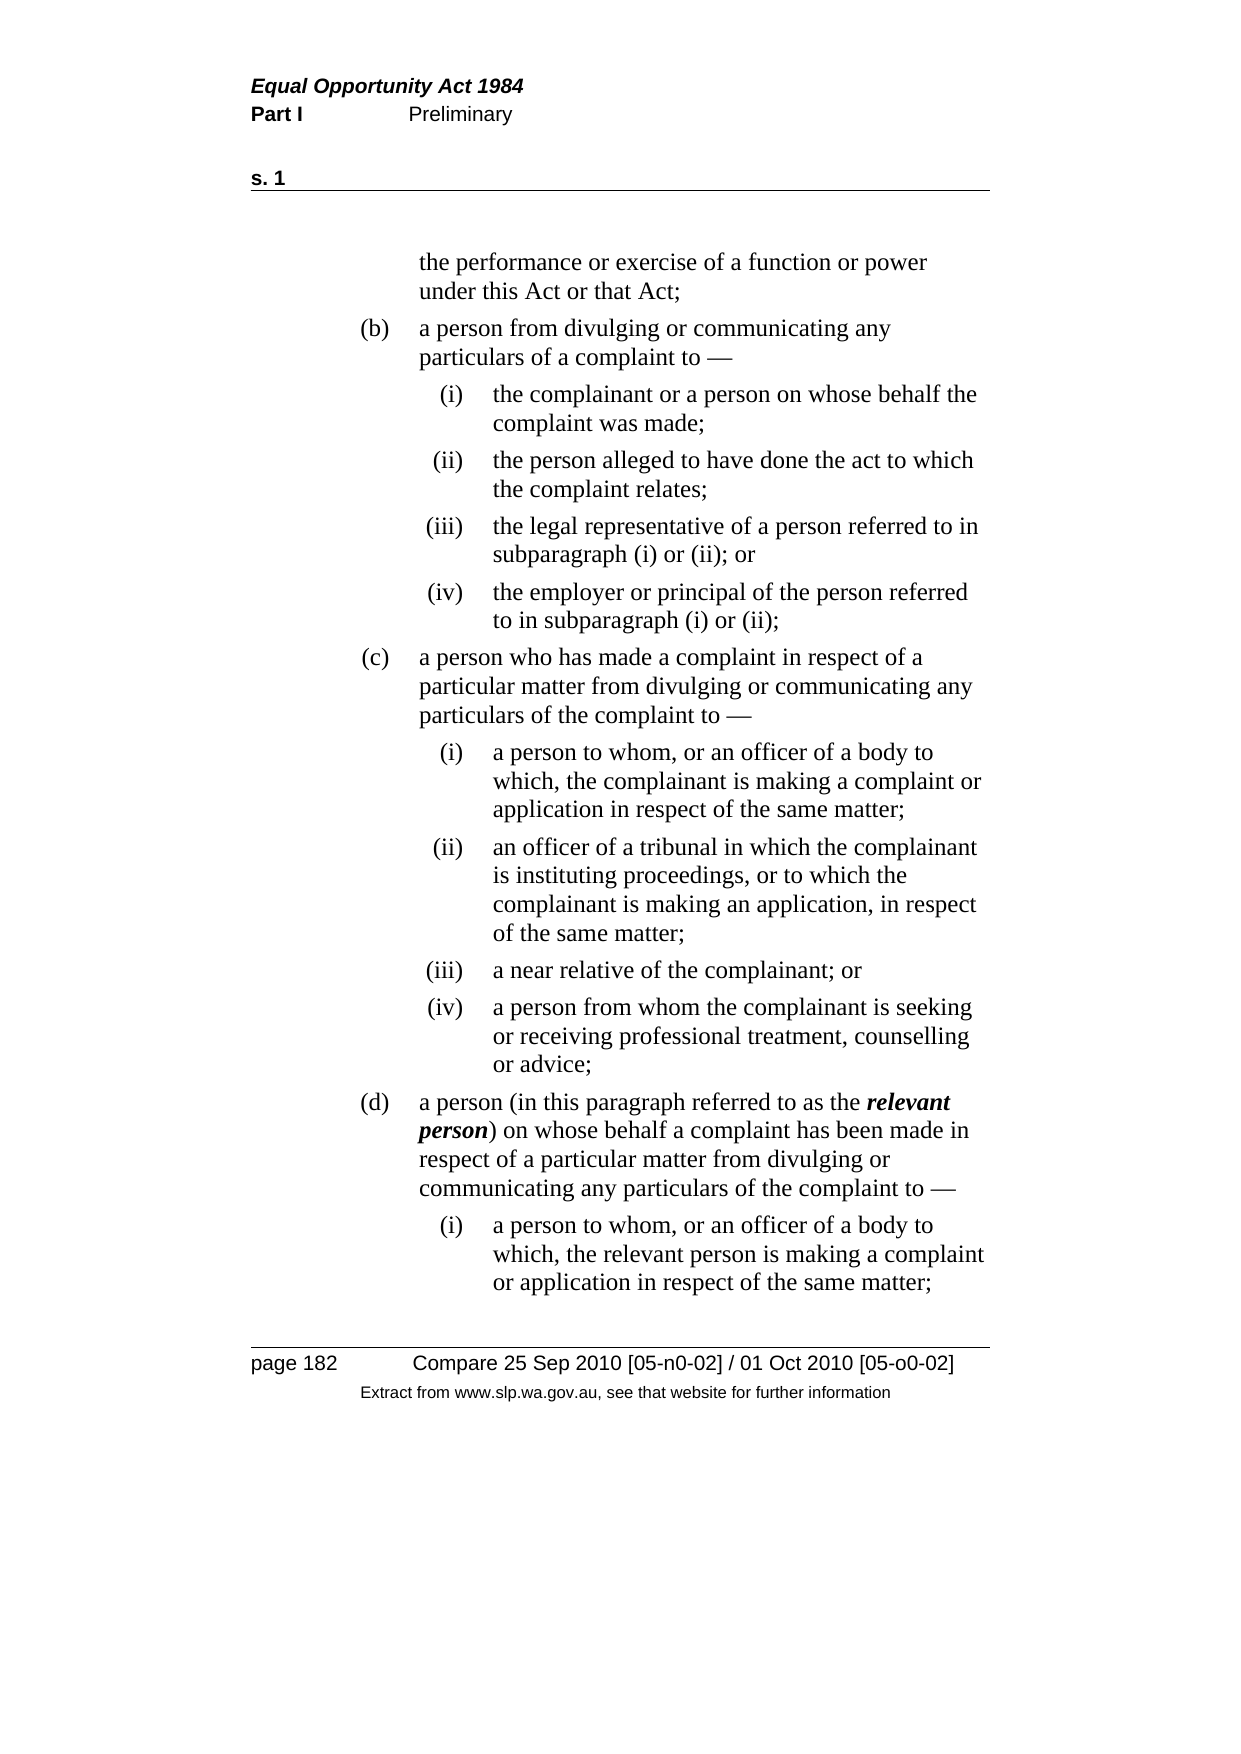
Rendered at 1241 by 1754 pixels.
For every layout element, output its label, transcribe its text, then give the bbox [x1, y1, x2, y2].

text (iv) a person from whom the complainant is seeking or receiving professional treatment, counselling or advice; [251, 992, 990, 1078]
text (i) a person to whom, or an officer of a body to which, the relevant person is making a complaint or application in respect of the same matter; [251, 1210, 990, 1296]
text (i) the complainant or a person on whose behalf the complaint was made; [251, 379, 990, 437]
text (ii) an officer of a tribunal in which the complainant is instituting proceedings, or to which the complainant is making an application, in respect of the same matter; [251, 832, 990, 947]
text (iv) the employer or principal of the person referred to in subparagraph (i) or (ii); [251, 577, 990, 634]
text (i) a person to whom, or an officer of a body to which, the complainant is making a complaint or application in respect of the same matter; [251, 737, 990, 823]
text (b) a person from divulging or communicating any particulars of a complaint to — [251, 313, 990, 371]
text (iii) the legal representative of a person referred to in subparagraph (i) or (ii); or [251, 511, 990, 568]
text (iii) a near relative of the complainant; or [251, 955, 990, 984]
text (c) a person who has made a complaint in respect of a particular matter from divulging or communicating any particulars of the complaint to — [251, 642, 990, 729]
text (ii) the person alleged to have done the act to which the complaint relates; [251, 445, 990, 502]
text (d) a person (in this paragraph referred to as the relevant person) on whose behalf a complaint has been made in respect of a particular matter from divulging or communicating any particulars of the complaint to — [251, 1087, 990, 1202]
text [251, 247, 990, 305]
